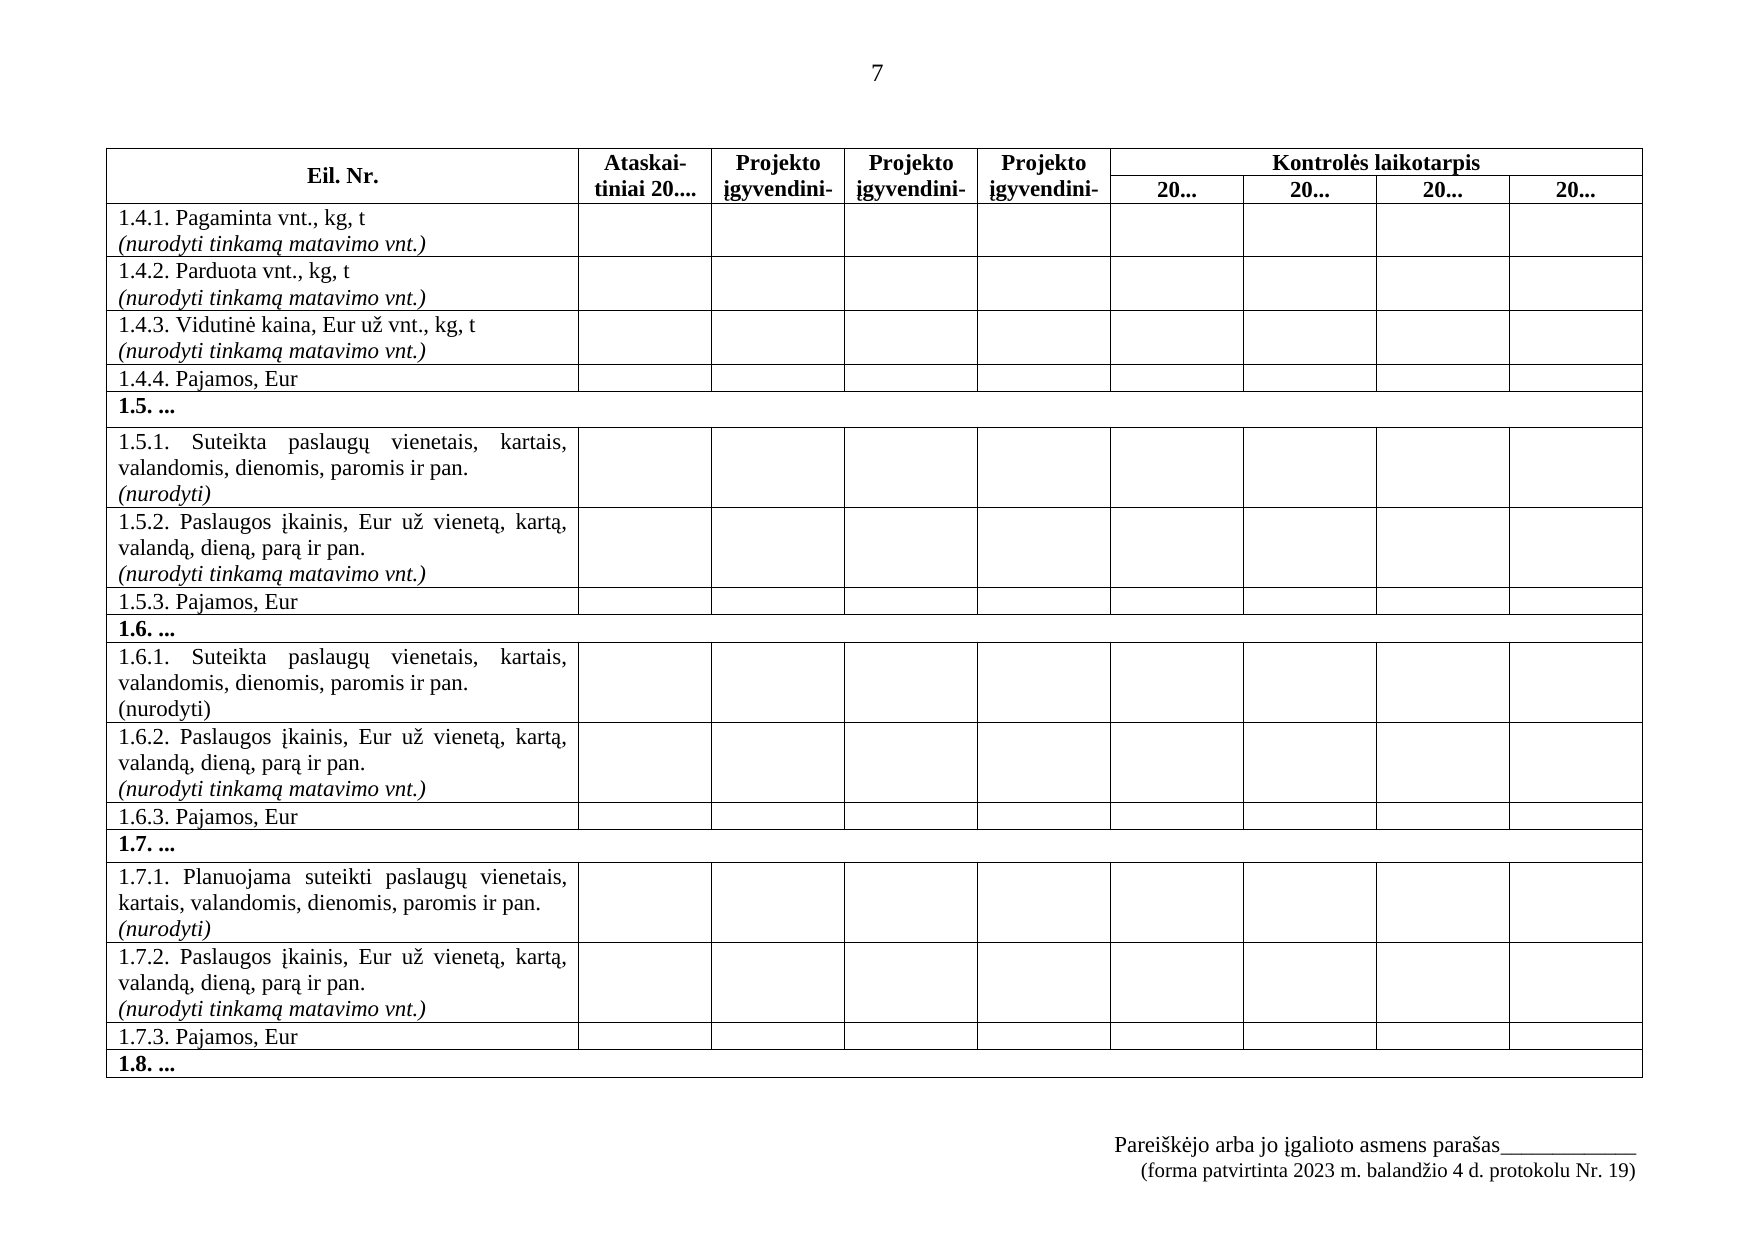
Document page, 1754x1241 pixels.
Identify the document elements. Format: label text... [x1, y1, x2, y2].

table_cell 20... [1244, 176, 1376, 202]
table_cell [1111, 508, 1243, 587]
table_cell [1111, 588, 1243, 614]
table_cell [1510, 863, 1642, 942]
table_cell [1377, 257, 1509, 310]
table_cell [1244, 943, 1376, 1022]
table_cell [712, 863, 844, 942]
table_cell [1510, 428, 1642, 507]
table_cell [1377, 588, 1509, 614]
table_cell 1.7. ... [107, 830, 1642, 862]
table_cell [1244, 428, 1376, 507]
table_cell [712, 311, 844, 364]
table_cell [712, 943, 844, 1022]
table_cell [1111, 723, 1243, 802]
table_cell [978, 204, 1110, 256]
table_cell [1377, 204, 1509, 256]
table_cell 20... [1377, 176, 1509, 202]
table_cell 1.6.2. Paslaugos įkainis, Eur už vienetą, kartą, valandą, dieną, parą ir pan. (nurodyti tinkamą matavimo vnt.) [107, 723, 578, 802]
table_cell [1377, 643, 1509, 722]
table_cell [1510, 204, 1642, 256]
table_cell [978, 365, 1110, 391]
table_cell [579, 723, 711, 802]
table_cell [1244, 1023, 1376, 1049]
table_cell [1111, 1023, 1243, 1049]
table_cell [1244, 643, 1376, 722]
table_cell 1.4.2. Parduota vnt., kg, t (nurodyti tinkamą matavimo vnt.) [107, 257, 578, 310]
table_cell [845, 723, 977, 802]
table_cell [579, 204, 711, 256]
table_cell [1377, 365, 1509, 391]
table_cell [712, 257, 844, 310]
table_cell 1.7.1. Planuojama suteikti paslaugų vienetais, kartais, valandomis, dienomis, paromis ir pan. (nurodyti) [107, 863, 578, 942]
table_cell [1111, 257, 1243, 310]
table_cell [1510, 943, 1642, 1022]
table_header Projekto įgyvendini-mo metai 20.. [978, 149, 1110, 202]
table_cell [1377, 1023, 1509, 1049]
table_cell [845, 204, 977, 256]
table_cell [845, 863, 977, 942]
table_cell [1510, 588, 1642, 614]
table_cell 1.5.2. Paslaugos įkainis, Eur už vienetą, kartą, valandą, dieną, parą ir pan. (nurodyti tinkamą matavimo vnt.) [107, 508, 578, 587]
table_cell [1510, 723, 1642, 802]
table_cell [978, 803, 1110, 829]
table_cell [1111, 803, 1243, 829]
table_cell [1510, 803, 1642, 829]
table_cell [978, 943, 1110, 1022]
table_cell 1.7.2. Paslaugos įkainis, Eur už vienetą, kartą, valandą, dieną, parą ir pan. (nurodyti tinkamą matavimo vnt.) [107, 943, 578, 1022]
table_cell [845, 311, 977, 364]
table_cell 1.5. ... [107, 392, 1642, 427]
table_cell [579, 311, 711, 364]
table_header Eil. Nr. [107, 149, 578, 202]
table_cell [579, 1023, 711, 1049]
table_cell [1510, 365, 1642, 391]
table_cell [579, 863, 711, 942]
table_cell [579, 803, 711, 829]
table_cell [1244, 311, 1376, 364]
table_cell [1244, 588, 1376, 614]
table_cell [1510, 643, 1642, 722]
table_cell [978, 311, 1110, 364]
table_cell [712, 1023, 844, 1049]
table_cell [1377, 723, 1509, 802]
table_cell [1111, 365, 1243, 391]
table_cell [845, 803, 977, 829]
table_cell [1510, 1023, 1642, 1049]
table_cell [712, 723, 844, 802]
table_cell [579, 428, 711, 507]
table_cell 1.4.1. Pagaminta vnt., kg, t (nurodyti tinkamą matavimo vnt.) [107, 204, 578, 256]
table_cell 1.4.3. Vidutinė kaina, Eur už vnt., kg, t (nurodyti tinkamą matavimo vnt.) [107, 311, 578, 364]
table_cell [1244, 508, 1376, 587]
table_cell [1111, 943, 1243, 1022]
table_cell 1.4.4. Pajamos, Eur [107, 365, 578, 391]
table_cell [1377, 311, 1509, 364]
table_cell [845, 643, 977, 722]
table_cell [845, 943, 977, 1022]
table_cell [1111, 311, 1243, 364]
table_cell 1.6.1. Suteikta paslaugų vienetais, kartais, valandomis, dienomis, paromis ir pan. (nurodyti) [107, 643, 578, 722]
table_cell 20... [1510, 176, 1642, 202]
table_cell 1.8. ... [107, 1050, 1642, 1077]
table_cell [579, 508, 711, 587]
table_cell [1244, 723, 1376, 802]
table_header Projekto įgyvendini-mo metai 20.. [845, 149, 977, 202]
table_cell [1510, 257, 1642, 310]
table_cell [1244, 257, 1376, 310]
table_cell [1111, 643, 1243, 722]
table_cell [845, 588, 977, 614]
table_cell [978, 643, 1110, 722]
table_cell [978, 508, 1110, 587]
table_cell [712, 588, 844, 614]
table_cell [978, 428, 1110, 507]
table_cell [712, 643, 844, 722]
table_cell [712, 428, 844, 507]
table_cell [579, 588, 711, 614]
table_cell [845, 257, 977, 310]
table_cell [1377, 428, 1509, 507]
table_cell [978, 1023, 1110, 1049]
table_header Projekto įgyvendini-mo metai 20.. [712, 149, 844, 202]
table_cell [845, 508, 977, 587]
table_cell [1244, 863, 1376, 942]
table_cell [1244, 204, 1376, 256]
table_cell [1111, 863, 1243, 942]
table_cell 1.5.1. Suteikta paslaugų vienetais, kartais, valandomis, dienomis, paromis ir pan. (nurodyti) [107, 428, 578, 507]
table_cell [1377, 943, 1509, 1022]
table_cell [712, 803, 844, 829]
table_cell [845, 428, 977, 507]
table_cell [1377, 863, 1509, 942]
table_cell 20... [1111, 176, 1243, 202]
table_cell [712, 204, 844, 256]
table_cell [712, 365, 844, 391]
table_cell [978, 588, 1110, 614]
table_cell [1111, 428, 1243, 507]
table_cell [579, 365, 711, 391]
table_cell [579, 643, 711, 722]
table_cell [1510, 508, 1642, 587]
table_cell [1377, 508, 1509, 587]
table_cell 1.6.3. Pajamos, Eur [107, 803, 578, 829]
table_cell [845, 1023, 977, 1049]
table_cell [1244, 365, 1376, 391]
table_cell [1244, 803, 1376, 829]
table_cell [579, 257, 711, 310]
table_cell [1111, 204, 1243, 256]
table_cell [978, 863, 1110, 942]
table_cell [579, 943, 711, 1022]
table_cell [712, 508, 844, 587]
table_cell 1.6. ... [107, 615, 1642, 642]
table_header Ataskai-tiniai 20.... metai [579, 149, 711, 202]
table_cell [1510, 311, 1642, 364]
table_cell [978, 257, 1110, 310]
table_cell [978, 723, 1110, 802]
table_cell 1.5.3. Pajamos, Eur [107, 588, 578, 614]
table_cell [845, 365, 977, 391]
table_header Kontrolės laikotarpis [1111, 149, 1642, 175]
table_cell [1377, 803, 1509, 829]
table_cell 1.7.3. Pajamos, Eur [107, 1023, 578, 1049]
